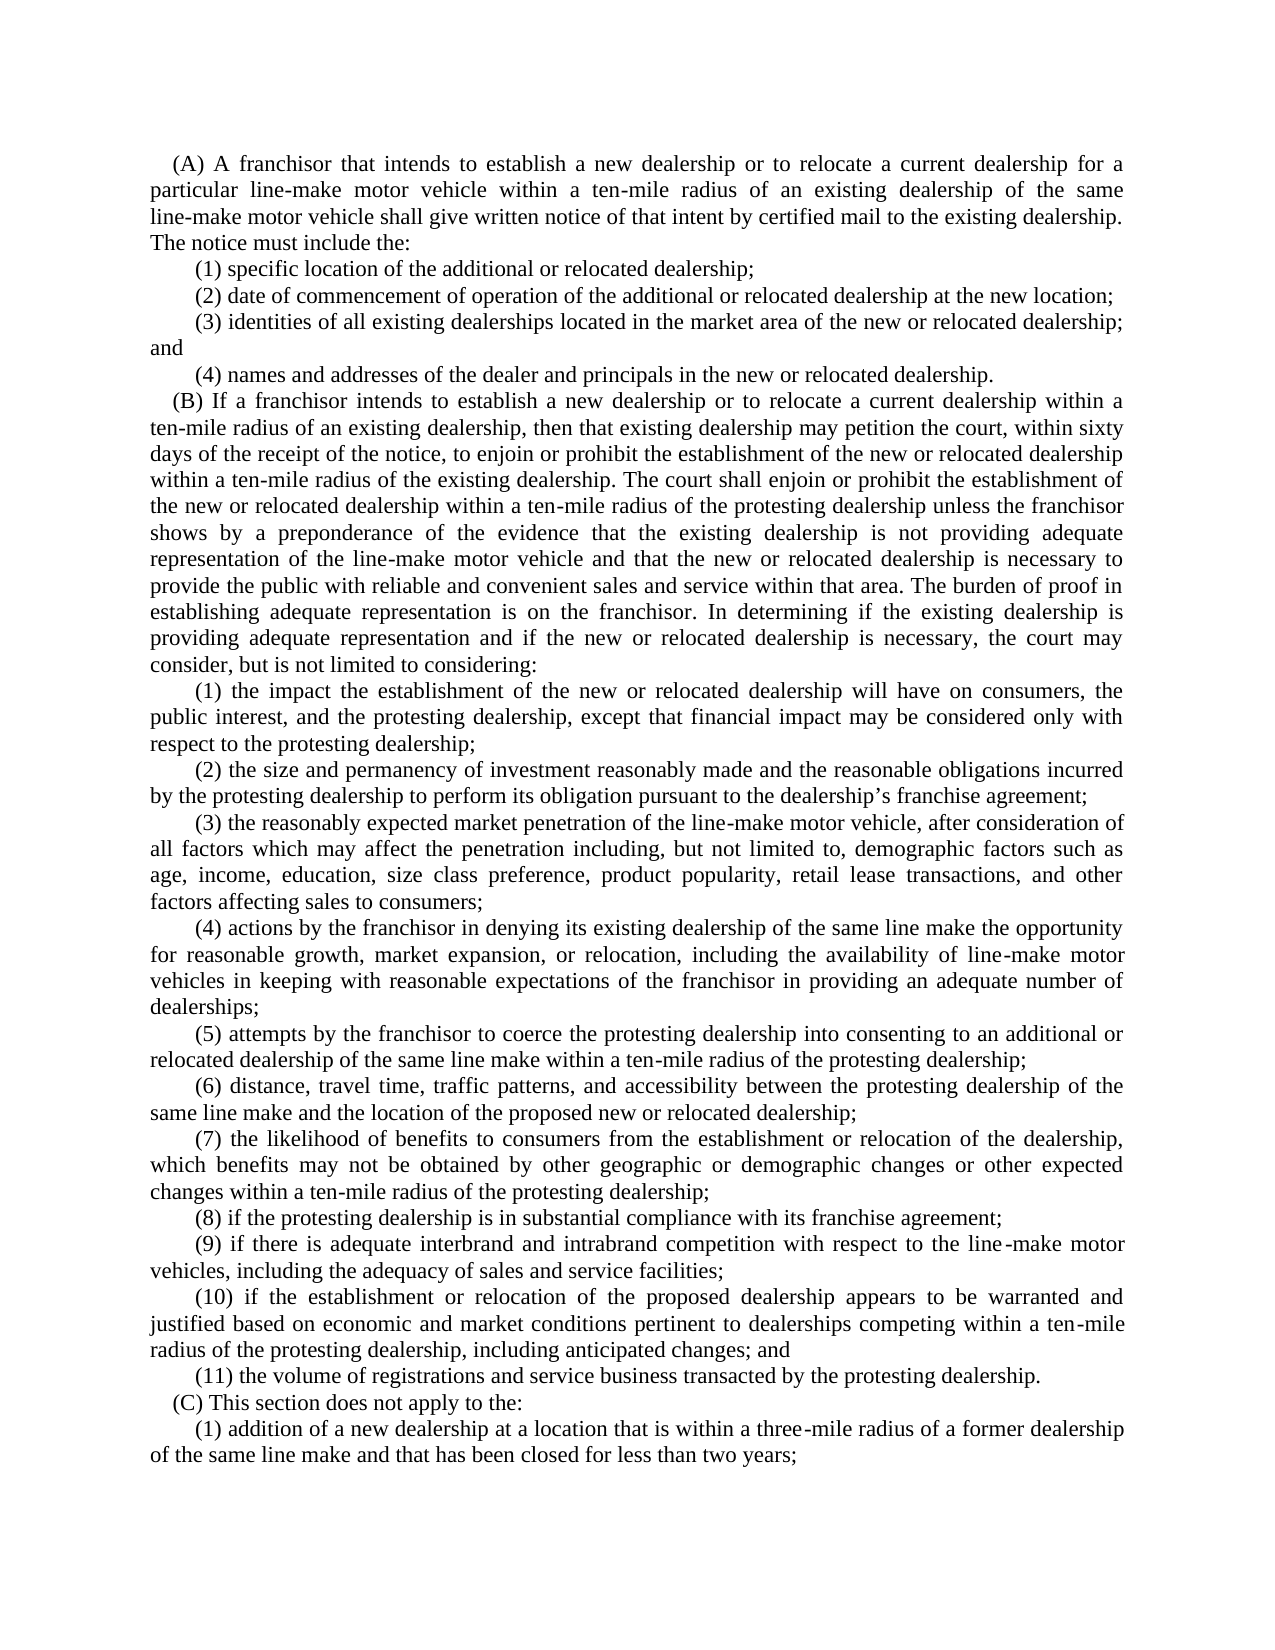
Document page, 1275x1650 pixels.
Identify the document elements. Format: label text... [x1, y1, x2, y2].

text (5) attempts by the franchisor to coerce the protesting dealership into consenting to an additional or relocated dealership of the same line make within a ten-mile radius of the protesting dealership; [150, 1020, 1125, 1072]
text (11) the volume of registrations and service business transacted by the protesting dealership. [150, 1362, 1125, 1389]
text (9) if there is adequate interbrand and intrabrand competition with respect to the line-make motor vehicles, including the adequacy of sales and service facilities; [150, 1231, 1125, 1283]
text (4) names and addresses of the dealer and principals in the new or relocated dealership. [150, 361, 1125, 387]
text (1) the impact the establishment of the new or relocated dealership will have on consumers, the public interest, and the protesting dealership, except that financial impact may be considered only with respect to the protesting dealership; [150, 677, 1125, 756]
text (3) identities of all existing dealerships located in the market area of the new or relocated dealership; and [150, 308, 1125, 361]
text (1) addition of a new dealership at a location that is within a three-mile radius of a former dealership of the same line make and that has been closed for less than two years; [150, 1415, 1125, 1468]
text (1) specific location of the additional or relocated dealership; [150, 255, 1125, 282]
text (8) if the protesting dealership is in substantial compliance with its franchise agreement; [150, 1204, 1125, 1231]
text (4) actions by the franchisor in denying its existing dealership of the same line make the opportunity for reasonable growth, market expansion, or relocation, including the availability of line-make motor vehicles in keeping with reasonable expectations of the franchisor in providing an adequate number of dealerships; [150, 914, 1125, 1020]
text (2) the size and permanency of investment reasonably made and the reasonable obligations incurred by the protesting dealership to perform its obligation pursuant to the dealership’s franchise agreement; [150, 756, 1125, 809]
text (C) This section does not apply to the: [150, 1389, 1125, 1415]
text (10) if the establishment or relocation of the proposed dealership appears to be warranted and justified based on economic and market conditions pertinent to dealerships competing within a ten-mile radius of the protesting dealership, including anticipated changes; and [150, 1283, 1125, 1362]
text (B) If a franchisor intends to establish a new dealership or to relocate a current dealership within a ten-mile radius of an existing dealership, then that existing dealership may petition the court, within sixty days of the receipt of the notice, to enjoin or prohibit the establishment of the new or relocated dealership within a ten-mile radius of the existing dealership. The court shall enjoin or prohibit the establishment of the new or relocated dealership within a ten-mile radius of the protesting dealership unless the franchisor shows by a preponderance of the evidence that the existing dealership is not providing adequate representation of the line-make motor vehicle and that the new or relocated dealership is necessary to provide the public with reliable and convenient sales and service within that area. The burden of proof in establishing adequate representation is on the franchisor. In determining if the existing dealership is providing adequate representation and if the new or relocated dealership is necessary, the court may consider, but is not limited to considering: [150, 387, 1125, 677]
text (6) distance, travel time, traffic patterns, and accessibility between the protesting dealership of the same line make and the location of the proposed new or relocated dealership; [150, 1072, 1125, 1125]
text (7) the likelihood of benefits to consumers from the establishment or relocation of the dealership, which benefits may not be obtained by other geographic or demographic changes or other expected changes within a ten-mile radius of the protesting dealership; [150, 1125, 1125, 1204]
text (2) date of commencement of operation of the additional or relocated dealership at the new location; [150, 282, 1125, 308]
text (3) the reasonably expected market penetration of the line-make motor vehicle, after consideration of all factors which may affect the penetration including, but not limited to, demographic factors such as age, income, education, size class preference, product popularity, retail lease transactions, and other factors affecting sales to consumers; [150, 809, 1125, 914]
text (A) A franchisor that intends to establish a new dealership or to relocate a current dealership for a particular line-make motor vehicle within a ten-mile radius of an existing dealership of the same line-make motor vehicle shall give written notice of that intent by certified mail to the existing dealership. The notice must include the: [150, 150, 1125, 255]
